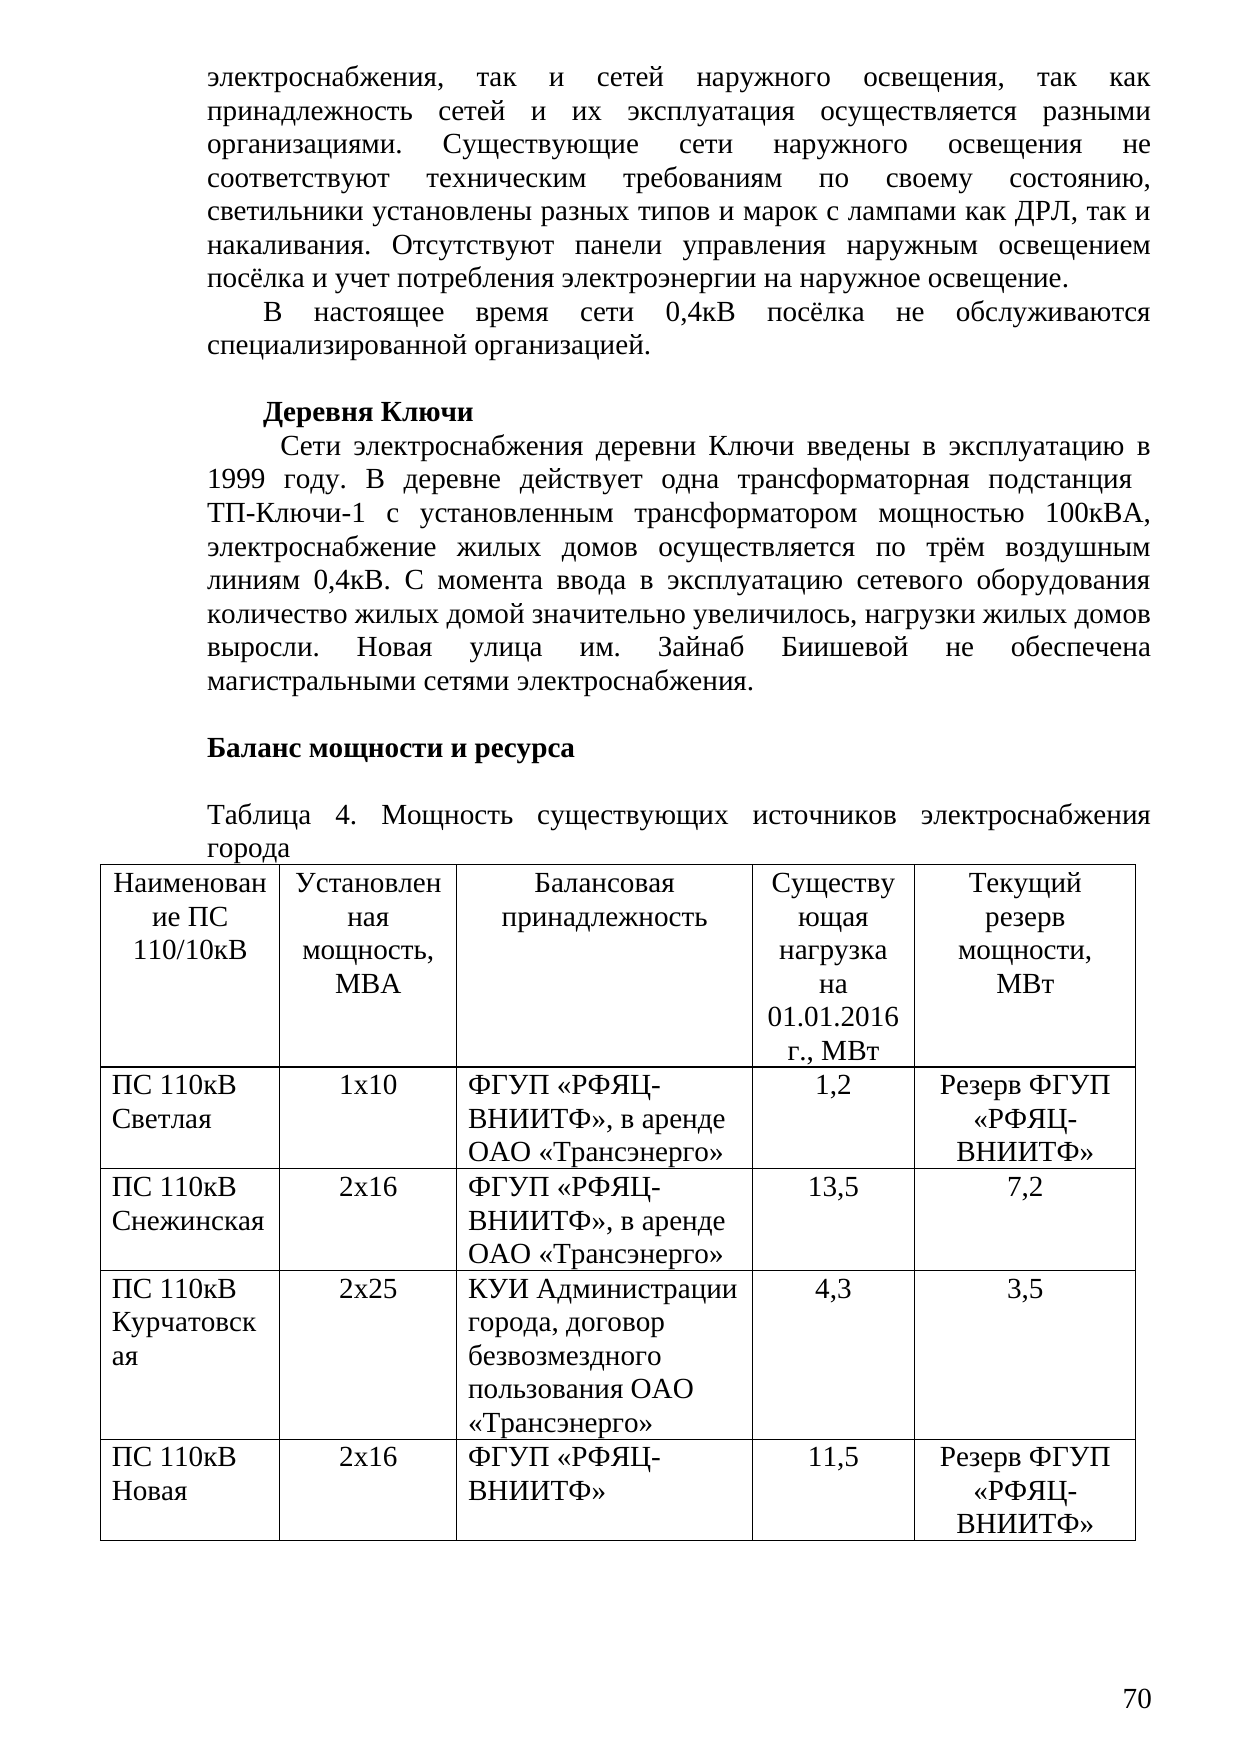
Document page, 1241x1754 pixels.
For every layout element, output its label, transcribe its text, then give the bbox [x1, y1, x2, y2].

text Таблица 4. Мощность существующих источников электроснабжения города [207, 797, 1152, 864]
text Баланс мощности и ресурса [207, 730, 1152, 763]
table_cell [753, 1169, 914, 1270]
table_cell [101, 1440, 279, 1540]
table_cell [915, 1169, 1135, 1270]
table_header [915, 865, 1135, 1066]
text Сети электроснабжения деревни Ключи введены в эксплуатацию в 1999 году. В деревне действует одна трансформаторная подстанция ТП-Ключи-1 с установленным трансформатором мощностью 100кВА, электроснабжение жилых домов осуществляется по трём воздушным линиям 0,4кВ. С момента ввода в эксплуатацию сетевого оборудования количество жилых домой значительно увеличилось, нагрузки жилых домов выросли. Новая улица им. Зайнаб Биишевой не обеспечена магистральными сетями электроснабжения. [207, 428, 1152, 696]
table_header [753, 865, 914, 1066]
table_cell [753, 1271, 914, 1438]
text В настоящее время сети 0,4кВ посёлка не обслуживаются специализированной организацией. [207, 294, 1152, 361]
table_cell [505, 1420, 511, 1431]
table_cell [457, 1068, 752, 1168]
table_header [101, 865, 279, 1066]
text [207, 59, 1152, 294]
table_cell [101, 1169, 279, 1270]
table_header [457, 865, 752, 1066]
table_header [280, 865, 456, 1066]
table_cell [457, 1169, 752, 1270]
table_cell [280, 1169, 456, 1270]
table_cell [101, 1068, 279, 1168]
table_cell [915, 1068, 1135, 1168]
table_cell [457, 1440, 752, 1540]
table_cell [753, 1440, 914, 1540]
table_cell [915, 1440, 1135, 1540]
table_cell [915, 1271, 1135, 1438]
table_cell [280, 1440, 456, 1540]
text Деревня Ключи [207, 394, 1152, 428]
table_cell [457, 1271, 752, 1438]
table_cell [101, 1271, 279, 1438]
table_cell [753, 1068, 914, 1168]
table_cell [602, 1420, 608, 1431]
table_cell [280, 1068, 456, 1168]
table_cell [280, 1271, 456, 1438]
